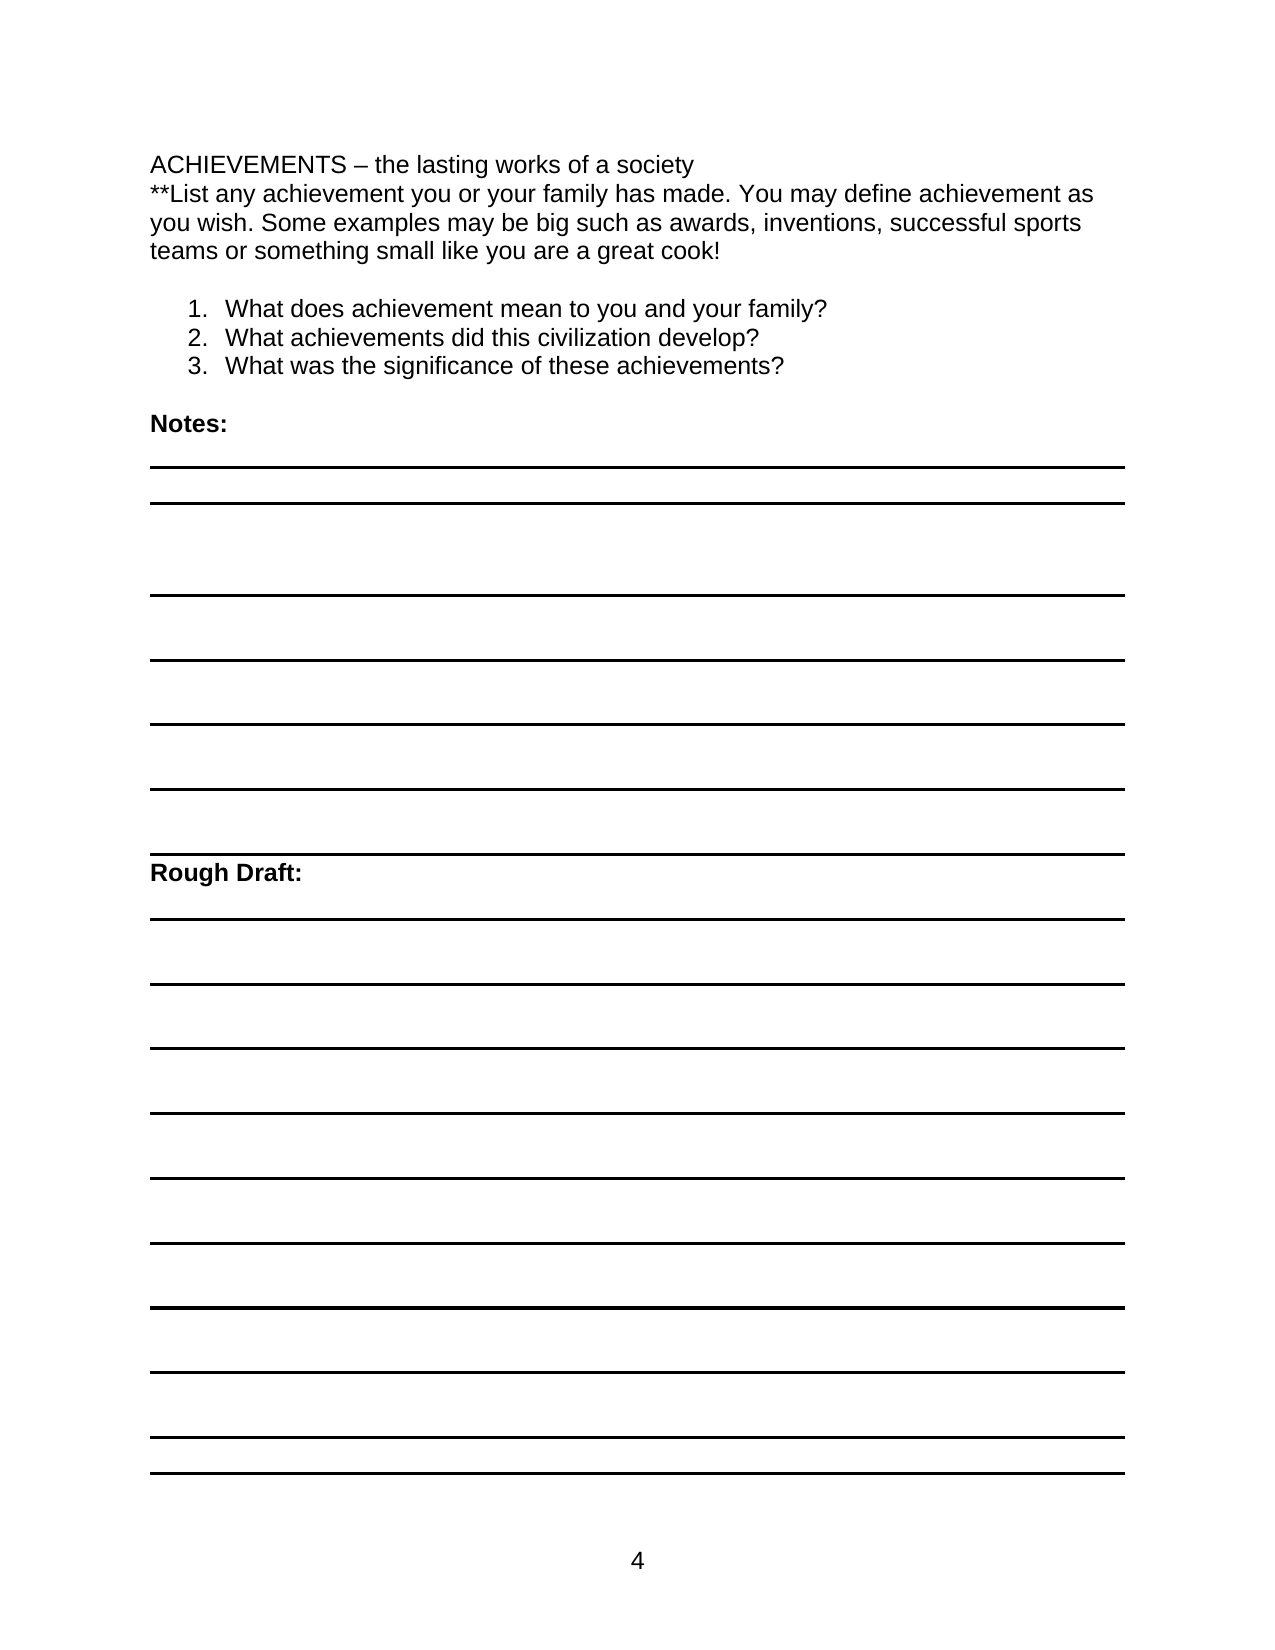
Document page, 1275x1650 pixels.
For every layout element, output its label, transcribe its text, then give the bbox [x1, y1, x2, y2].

list What does achievement mean to you and your family? [187, 294, 1125, 322]
text Rough Draft: [150, 856, 1125, 889]
list What achievements did this civilization develop? [187, 322, 1125, 351]
text ACHIEVEMENTS – the lasting works of a society [150, 150, 1125, 179]
text Notes: [150, 409, 1125, 437]
list What was the significance of these achievements? [187, 351, 1125, 380]
text **List any achievement you or your family has made. You may define achievement as you wish. Some examples may be big such as awards, inventions, successful sports teams or something small like you are a great cook! [150, 179, 1125, 265]
